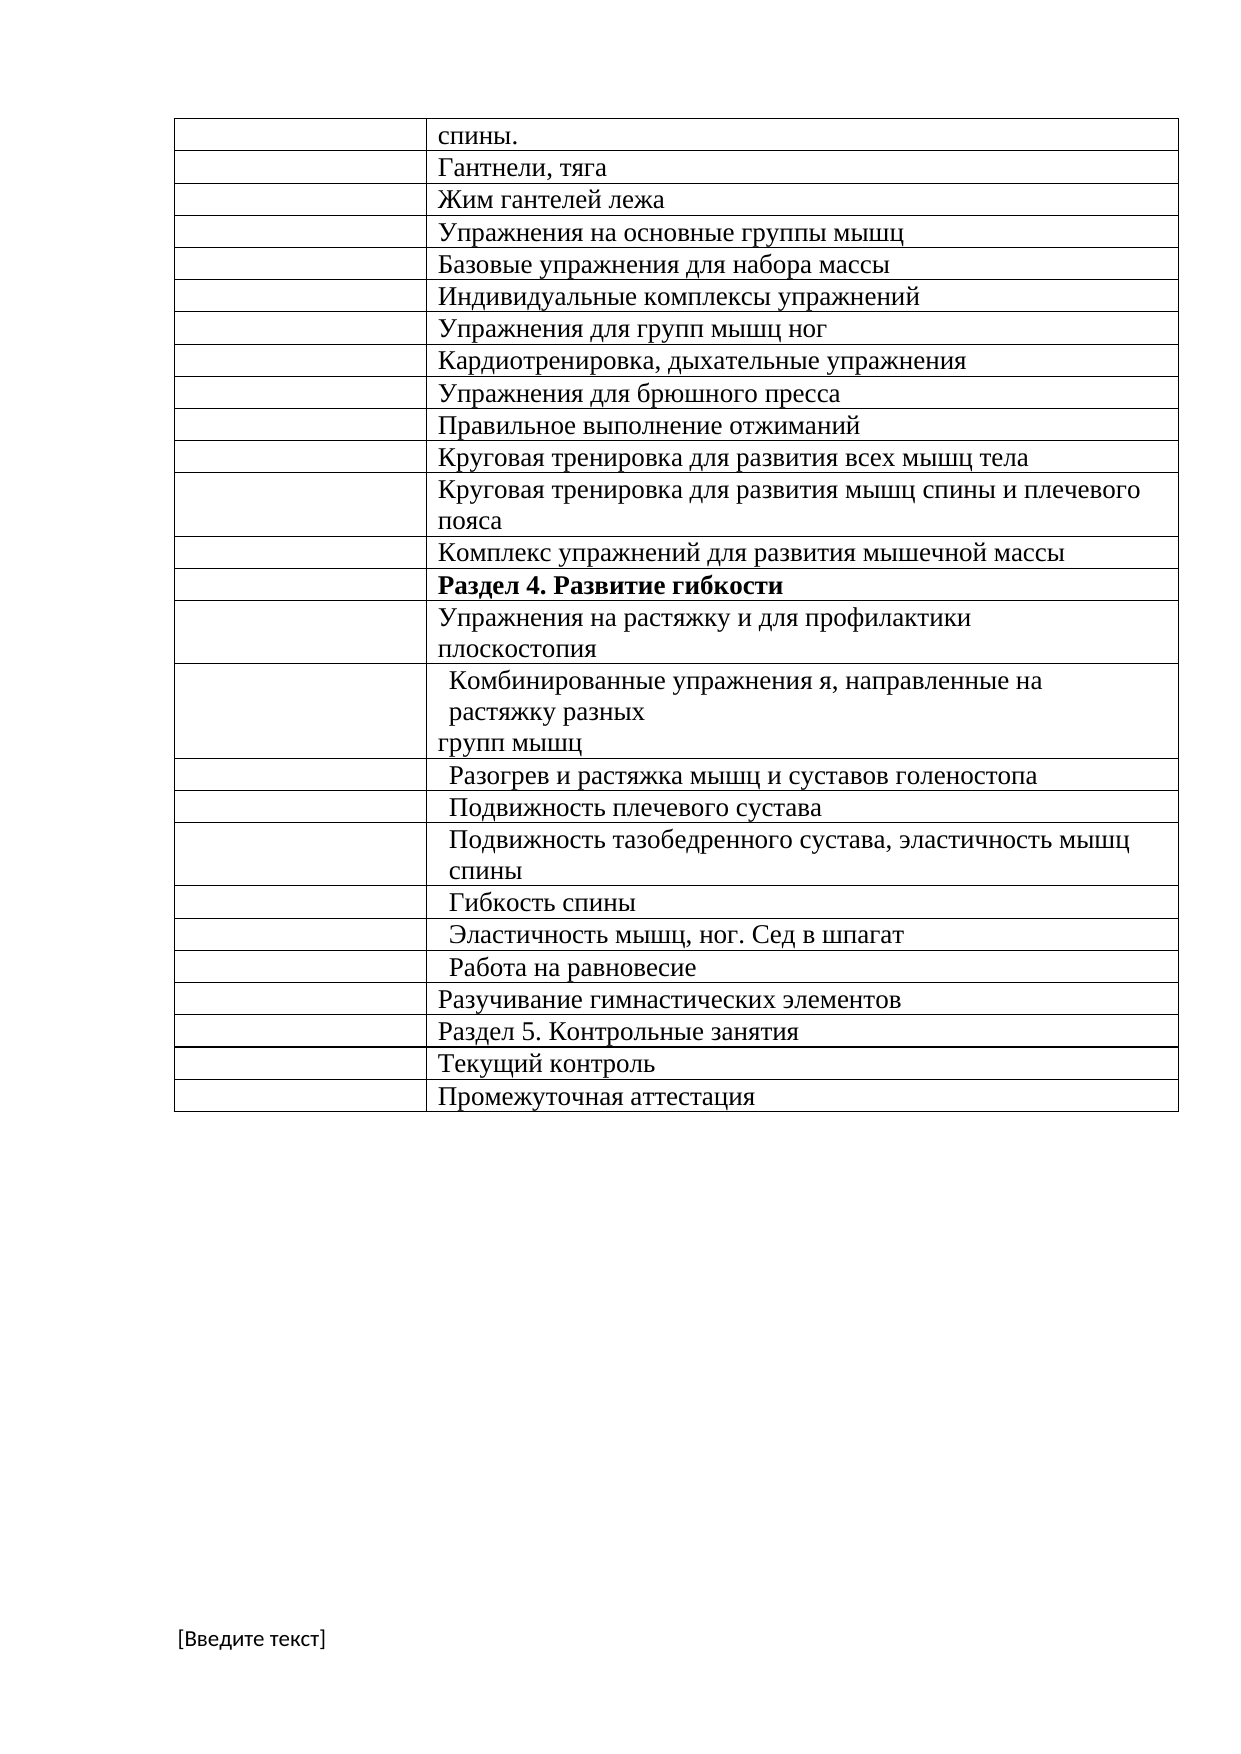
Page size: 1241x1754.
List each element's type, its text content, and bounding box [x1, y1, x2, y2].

table_cell Промежуточная аттестация [427, 1080, 1178, 1111]
table_cell [175, 919, 426, 950]
table_cell [175, 119, 426, 150]
table_cell Упражнения для брюшного пресса [427, 377, 1178, 408]
table_cell [175, 151, 426, 182]
table_cell [175, 601, 426, 663]
table_cell Упражнения на растяжку и для профилактики плоскостопия [427, 601, 1178, 663]
table_cell Эластичность мышц, ног. Сед в шпагат [427, 919, 1178, 950]
table_cell [175, 1015, 426, 1046]
table_cell [175, 983, 426, 1014]
table_cell [175, 823, 426, 885]
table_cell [427, 119, 1178, 150]
table_cell Комплекс упражнений для развития мышечной массы [427, 537, 1178, 568]
table_cell Жим гантелей лежа [427, 184, 1178, 215]
table_cell [175, 184, 426, 215]
table_cell [175, 664, 426, 758]
table_cell Подвижность тазобедренного сустава, эластичность мышц спины [427, 823, 1178, 885]
table_cell Комбинированные упражнения я, направленные на растяжку разных групп мышц [427, 664, 1178, 758]
table_cell Правильное выполнение отжиманий [427, 409, 1178, 440]
table_cell [175, 951, 426, 982]
table_cell Текущий контроль [427, 1048, 1178, 1078]
table_cell [175, 537, 426, 568]
table_cell Упражнения на основные группы мышц [427, 216, 1178, 247]
table_cell Кардиотренировка, дыхательные упражнения [427, 345, 1178, 376]
table_cell [175, 312, 426, 343]
table_cell Базовые упражнения для набора массы [427, 248, 1178, 279]
table_cell Гантнели, тяга [427, 151, 1178, 182]
table_cell Раздел 5. Контрольные занятия [427, 1015, 1178, 1046]
table_cell [175, 409, 426, 440]
table_cell [175, 759, 426, 790]
table_cell [175, 441, 426, 472]
table_cell [175, 216, 426, 247]
table_cell Круговая тренировка для развития всех мышц тела [427, 441, 1178, 472]
table_cell [175, 473, 426, 536]
table_cell Упражнения для групп мышц ног [427, 312, 1178, 343]
table_cell Подвижность плечевого сустава [427, 791, 1178, 822]
table_cell Круговая тренировка для развития мышц спины и плечевого пояса [427, 473, 1178, 536]
table_cell [175, 791, 426, 822]
table_cell Работа на равновесие [427, 951, 1178, 982]
table_cell [175, 1080, 426, 1111]
table_cell [175, 569, 426, 600]
table_cell [175, 1048, 426, 1078]
table_cell [175, 345, 426, 376]
table_cell Раздел 4. Развитие гибкости [427, 569, 1178, 600]
table_cell Разучивание гимнастических элементов [427, 983, 1178, 1014]
table_cell [175, 886, 426, 918]
table_cell [175, 280, 426, 311]
table_cell [175, 377, 426, 408]
table_cell Индивидуальные комплексы упражнений [427, 280, 1178, 311]
table_cell Гибкость спины [427, 886, 1178, 918]
table_cell Разогрев и растяжка мышц и суставов голеностопа [427, 759, 1178, 790]
table_cell [175, 248, 426, 279]
